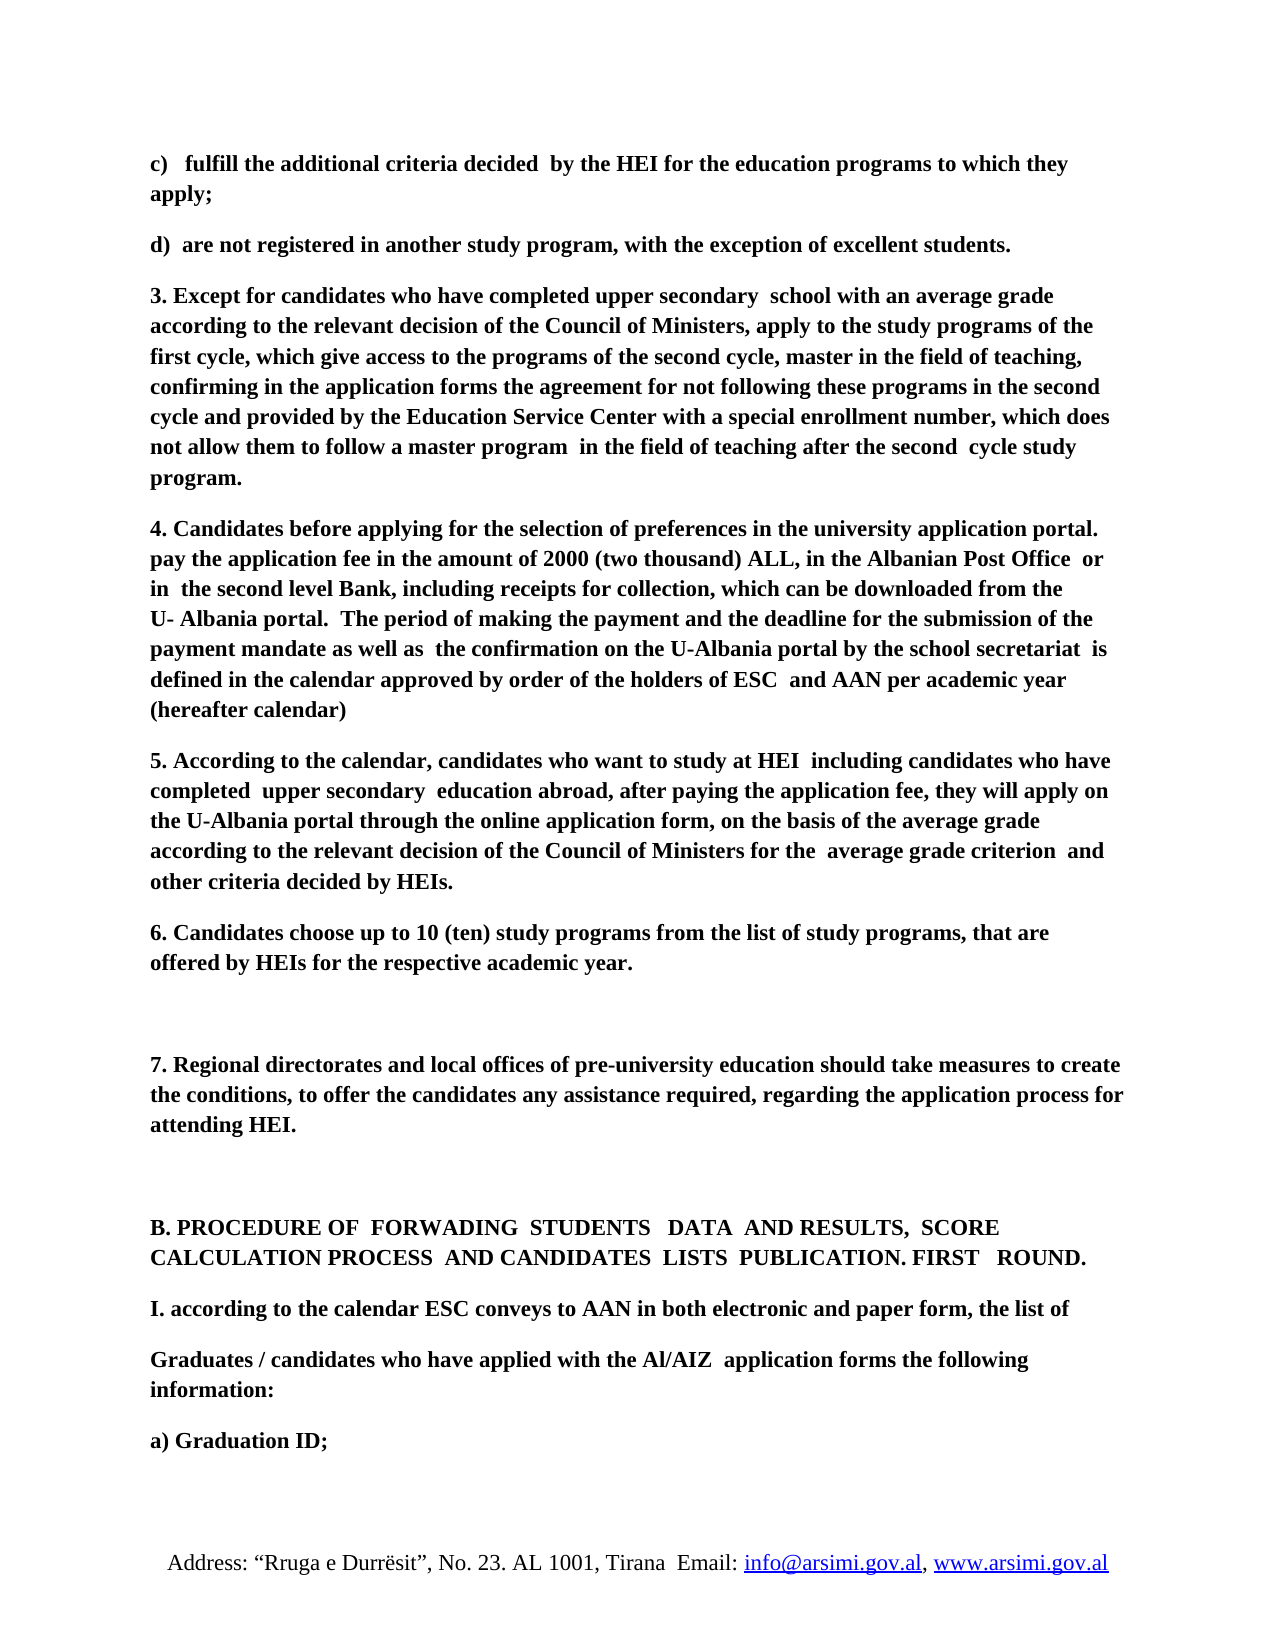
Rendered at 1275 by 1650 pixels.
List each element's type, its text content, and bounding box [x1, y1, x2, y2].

text d) are not registered in another study program, with the exception of excellent students. [150, 231, 1125, 258]
text 4. Candidates before applying for the selection of preferences in the university application portal. pay the application fee in the amount of 2000 (two thousand) ALL, in the Albanian Post Office or in the second level Bank, including receipts for collection, which can be downloaded from the U- Albania portal. The period of making the payment and the deadline for the submission of the payment mandate as well as the confirmation on the U-Albania portal by the school secretariat is defined in the calendar approved by order of the holders of ESC and AAN per academic year (hereafter calendar) [150, 514, 1125, 722]
text 3. Except for candidates who have completed upper secondary school with an average grade according to the relevant decision of the Council of Ministers, apply to the study programs of the first cycle, which give access to the programs of the second cycle, master in the field of teaching, confirming in the application forms the agreement for not following these programs in the second cycle and provided by the Education Service Center with a special enrollment number, which does not allow them to follow a master program in the field of teaching after the second cycle study program. [150, 282, 1125, 490]
text B. PROCEDURE OF FORWADING STUDENTS DATA AND RESULTS, SCORE CALCULATION PROCESS AND CANDIDATES LISTS PUBLICATION. FIRST ROUND. [150, 1213, 1125, 1270]
text a) Graduation ID; [150, 1427, 1125, 1453]
text 7. Regional directorates and local offices of pre-university education should take measures to create the conditions, to offer the candidates any assistance required, regarding the application process for attending HEI. [150, 1051, 1125, 1138]
text c) fulfill the additional criteria decided by the HEI for the education programs to which they apply; [150, 150, 1125, 207]
text I. according to the calendar ESC conveys to AAN in both electronic and paper form, the list of [150, 1295, 1125, 1321]
text 6. Candidates choose up to 10 (ten) study programs from the list of study programs, that are offered by HEIs for the respective academic year. [150, 919, 1125, 975]
text Graduates / candidates who have applied with the Al/AIZ application forms the following information: [150, 1346, 1125, 1402]
text 5. According to the calendar, candidates who want to study at HEI including candidates who have completed upper secondary education abroad, after paying the application fee, they will apply on the U-Albania portal through the online application form, on the basis of the average grade according to the relevant decision of the Council of Ministers for the average grade criterion and other criteria decided by HEIs. [150, 747, 1125, 894]
